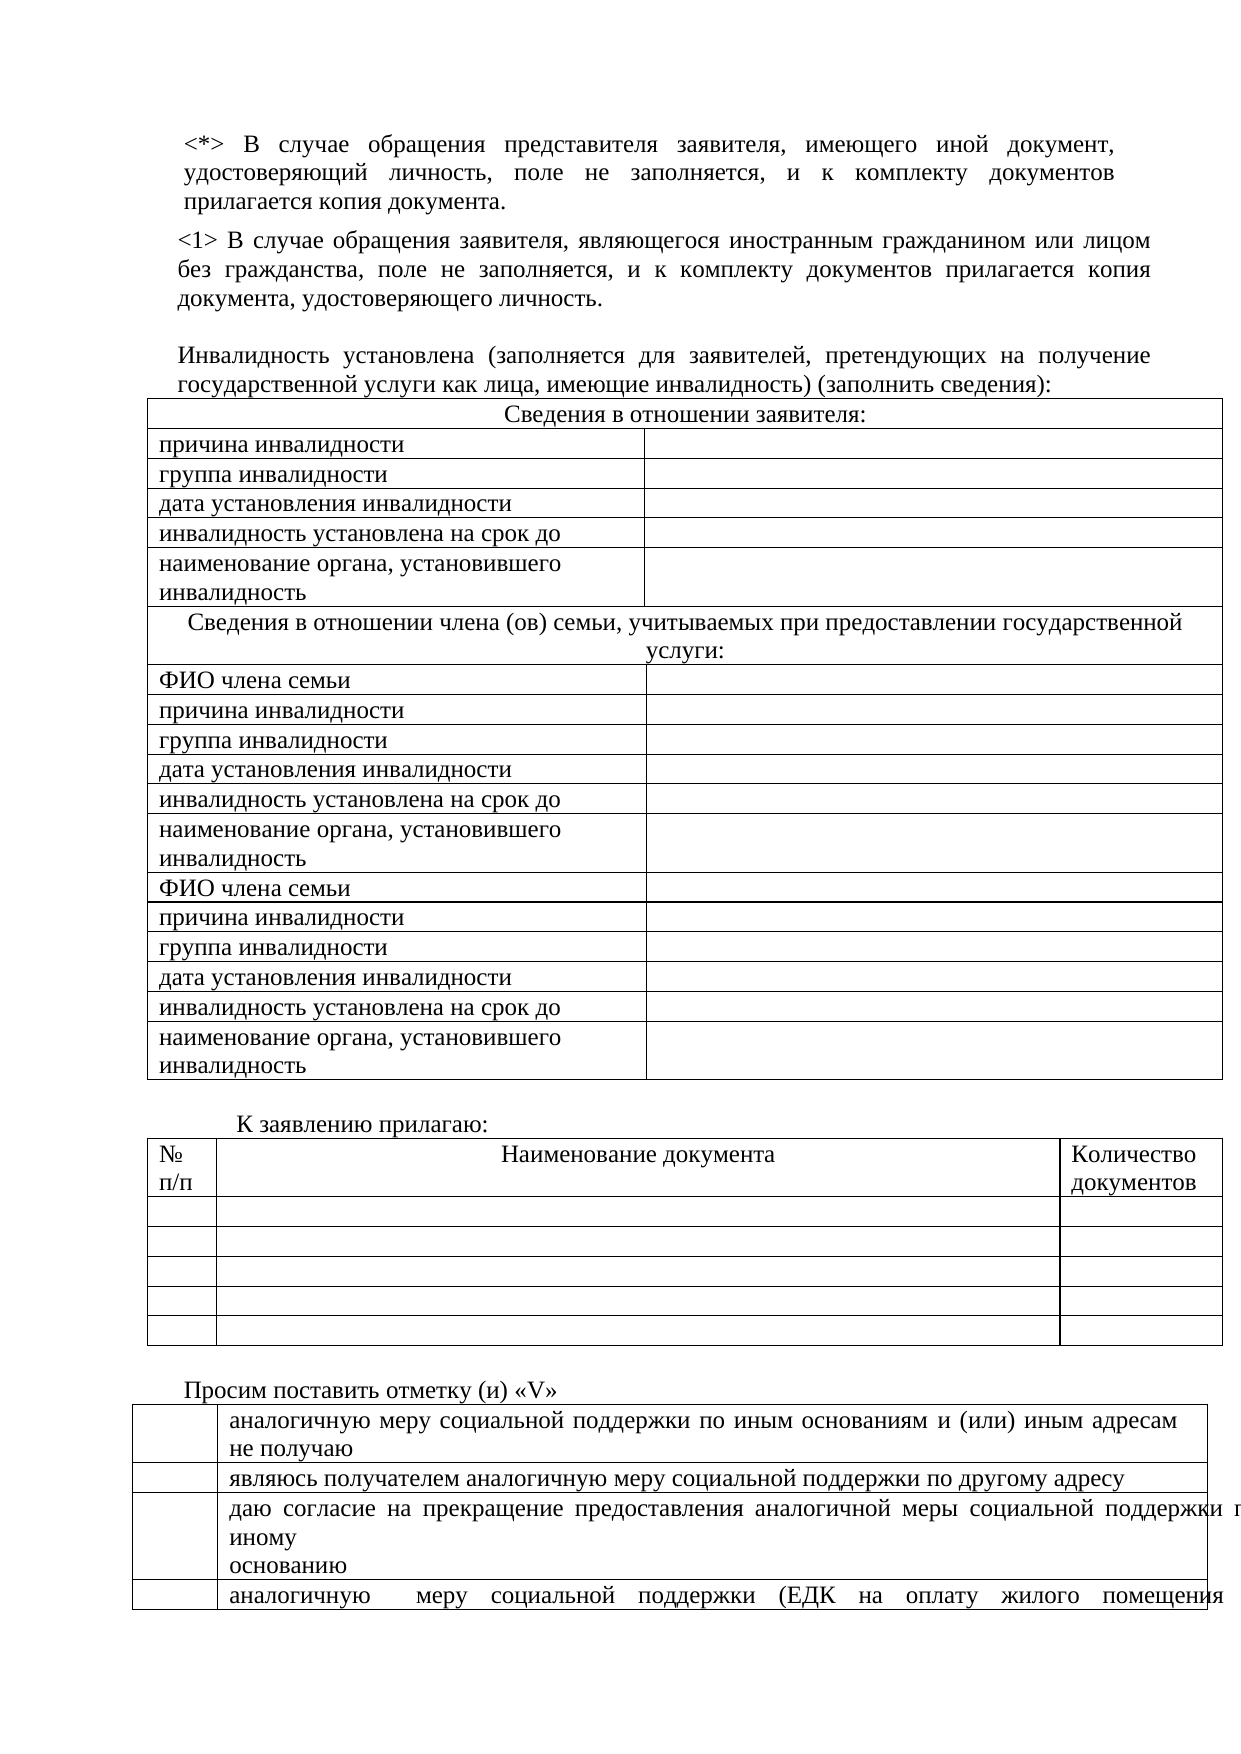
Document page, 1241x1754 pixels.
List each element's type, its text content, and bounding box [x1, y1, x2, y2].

table_cell даю согласие на прекращение предоставления аналогичной меры социальной поддержки по иному основанию [218, 1493, 1207, 1579]
table_header Наименование документа [217, 1139, 1059, 1196]
table_cell наименование органа, установившего инвалидность [148, 548, 644, 606]
table_cell [217, 1287, 1059, 1315]
table_header Количество документов [1061, 1139, 1222, 1196]
table_cell [133, 1463, 217, 1492]
table_cell [148, 1197, 216, 1226]
table_cell [1061, 1227, 1222, 1256]
table_cell [645, 548, 1222, 606]
table_cell [645, 459, 1222, 487]
table_cell причина инвалидности [148, 903, 646, 931]
table_cell дата установления инвалидности [148, 489, 644, 517]
table_cell группа инвалидности [148, 725, 646, 753]
table_header аналогичную меру социальной поддержки по иным основаниям и (или) иным адресам не получаю [218, 1405, 1207, 1462]
table_cell [217, 1227, 1059, 1256]
table_cell инвалидность установлена на срок до [148, 784, 646, 813]
table_cell [1061, 1287, 1222, 1315]
table_cell инвалидность установлена на срок до [148, 992, 646, 1021]
table_cell дата установления инвалидности [148, 962, 646, 991]
table_cell [647, 695, 1222, 724]
table_header Сведения в отношении заявителя: [148, 399, 1222, 428]
table_cell [647, 932, 1222, 961]
table_header [133, 1405, 217, 1462]
table_cell [647, 873, 1222, 901]
table_cell [647, 814, 1222, 872]
table_cell ФИО члена семьи [148, 873, 646, 901]
table_cell [647, 962, 1222, 991]
table_cell инвалидность установлена на срок до [148, 518, 644, 547]
table_cell [1061, 1316, 1222, 1345]
table_cell группа инвалидности [148, 459, 644, 487]
table_cell [217, 1197, 1059, 1226]
table_cell [148, 1257, 216, 1286]
text <1> В случае обращения заявителя, являющегося иностранным гражданином или лицом без гражданства, поле не заполняется, и к комплекту документов прилагается копия документа, удостоверяющего личность. [177, 226, 1152, 312]
table_cell ФИО члена семьи [148, 665, 646, 694]
table_cell [133, 1580, 217, 1609]
table_cell Сведения в отношении члена (ов) семьи, учитываемых при предоставлении государственной услуги: [148, 607, 1222, 664]
table_cell [645, 518, 1222, 547]
table_cell [645, 489, 1222, 517]
table_cell [133, 1493, 217, 1579]
table_cell [1061, 1197, 1222, 1226]
table_cell [148, 1227, 216, 1256]
table_cell причина инвалидности [148, 695, 646, 724]
table_cell [148, 1316, 216, 1345]
table_cell [647, 1022, 1222, 1079]
table_cell [148, 1287, 216, 1315]
table_cell являюсь получателем аналогичную меру социальной поддержки по другому адресу [218, 1463, 1207, 1492]
text Просим поставить отметку (и) «V» [177, 1375, 1217, 1404]
table_cell [217, 1257, 1059, 1286]
table_cell дата установления инвалидности [148, 755, 646, 783]
table_header № п/п [148, 1139, 216, 1196]
table_cell наименование органа, установившего инвалидность [148, 814, 646, 872]
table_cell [218, 1580, 1207, 1609]
text К заявлению прилагаю: [177, 1109, 1152, 1138]
table_cell [647, 725, 1222, 753]
table_cell [647, 755, 1222, 783]
table_cell [647, 665, 1222, 694]
table_cell [647, 992, 1222, 1021]
table_cell [645, 429, 1222, 458]
table_cell [217, 1316, 1059, 1345]
table_cell группа инвалидности [148, 932, 646, 961]
table_cell наименование органа, установившего инвалидность [148, 1022, 646, 1079]
table_cell причина инвалидности [148, 429, 644, 458]
table_cell [647, 784, 1222, 813]
table_cell [1061, 1257, 1222, 1286]
text Инвалидность установлена (заполняется для заявителей, претендующих на получение государственной услуги как лица, имеющие инвалидность) (заполнить сведения): [177, 341, 1152, 398]
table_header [177, 118, 1122, 226]
table_cell [647, 903, 1222, 931]
